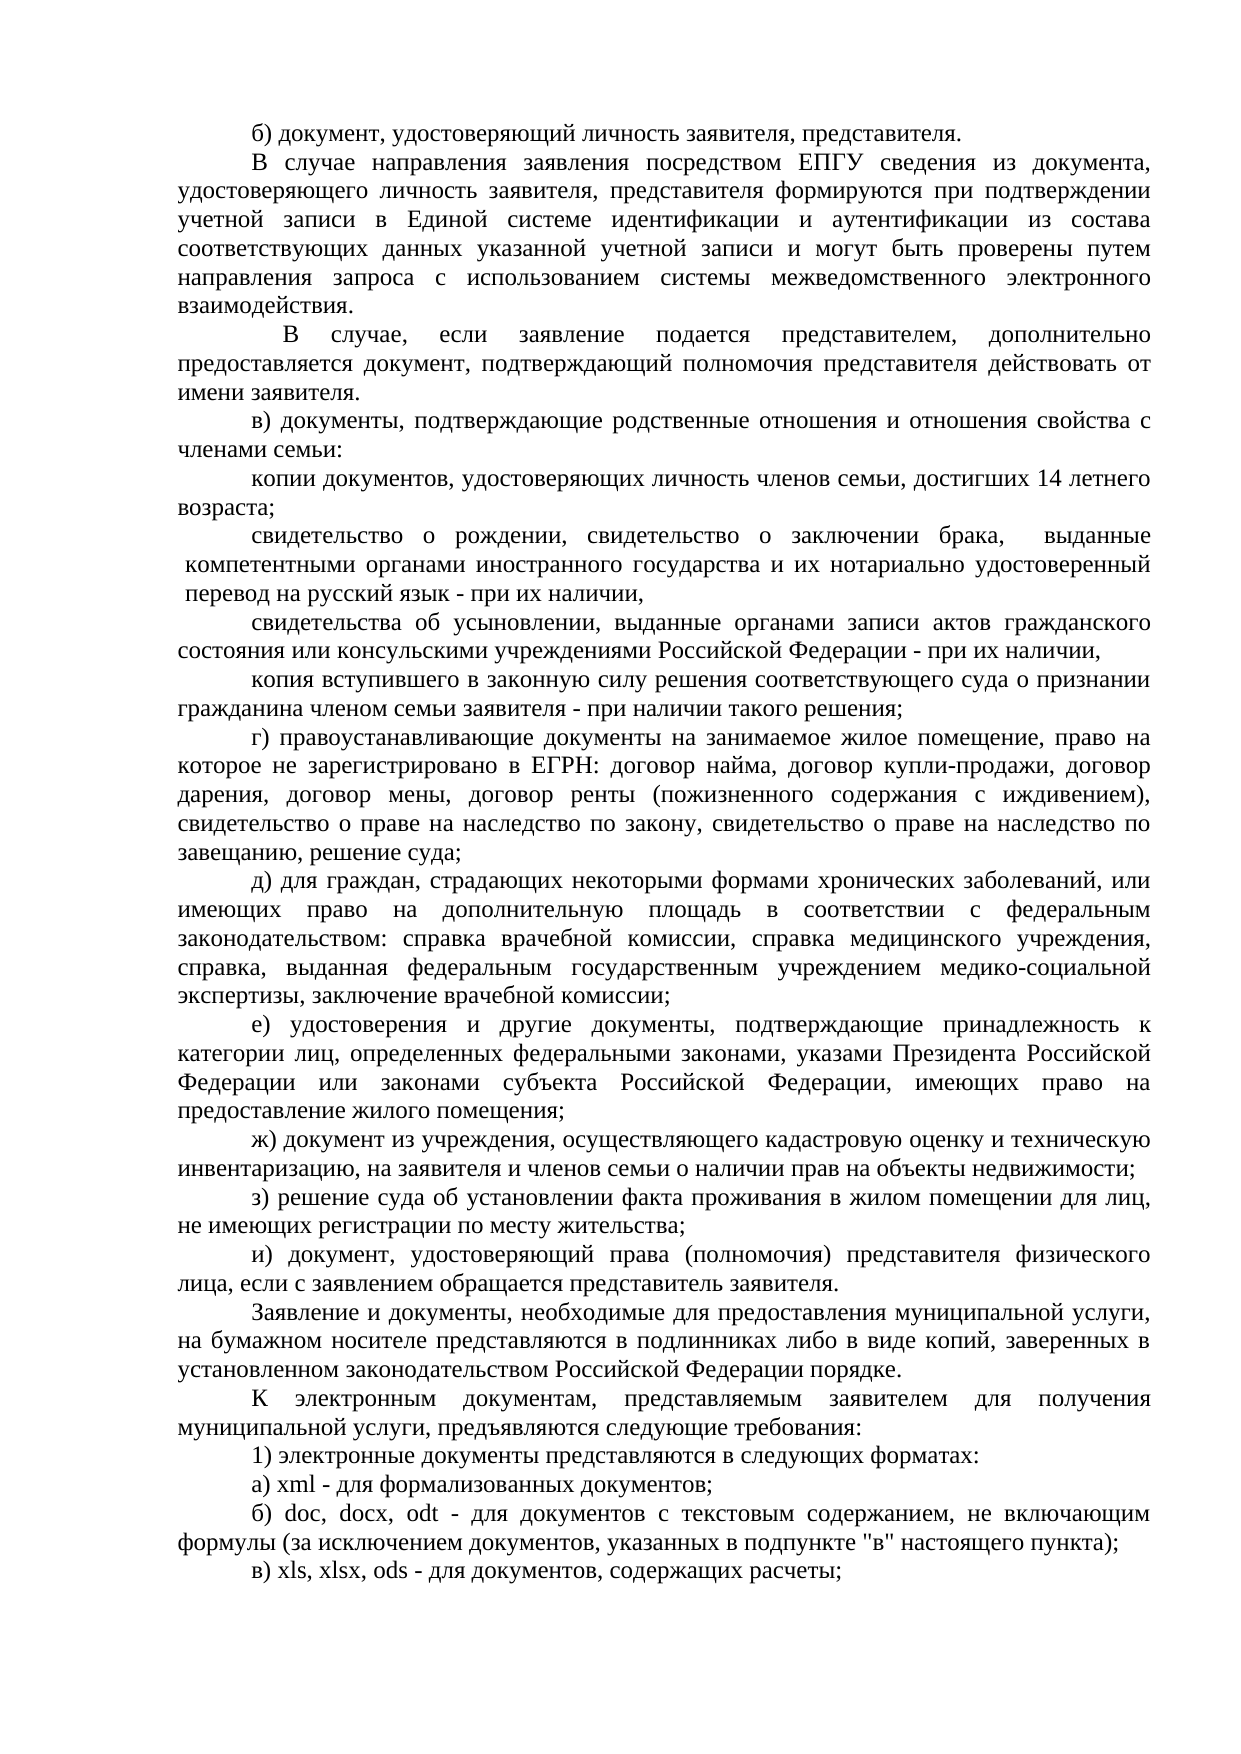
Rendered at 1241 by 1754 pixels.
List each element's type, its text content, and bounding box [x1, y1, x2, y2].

text г) правоустанавливающие документы на занимаемое жилое помещение, право на которое не зарегистрировано в ЕГРН: договор найма, договор купли-продажи, договор дарения, договор мены, договор ренты (пожизненного содержания с иждивением), свидетельство о праве на наследство по закону, свидетельство о праве на наследство по завещанию, решение суда; [177, 722, 1152, 866]
text свидетельство о рождении, свидетельство о заключении брака, выданные компетентными органами иностранного государства и их нотариально удостоверенный перевод на русский язык - при их наличии, [185, 521, 1152, 607]
text ж) документ из учреждения, осуществляющего кадастровую оценку и техническую инвентаризацию, на заявителя и членов семьи о наличии прав на объекты недвижимости; [177, 1124, 1152, 1182]
text з) решение суда об установлении факта проживания в жилом помещении для лиц, не имеющих регистрации по месту жительства; [177, 1182, 1152, 1239]
text копии документов, удостоверяющих личность членов семьи, достигших 14 летнего возраста; [177, 463, 1152, 521]
text В случае направления заявления посредством ЕПГУ сведения из документа, удостоверяющего личность заявителя, представителя формируются при подтверждении учетной записи в Единой системе идентификации и аутентификации из состава соответствующих данных указанной учетной записи и могут быть проверены путем направления запроса с использованием системы межведомственного электронного взаимодействия. [177, 147, 1152, 319]
text в) xls, xlsx, ods - для документов, содержащих расчеты; [177, 1556, 1152, 1584]
text а) xml - для формализованных документов; [177, 1469, 1152, 1498]
text К электронным документам, представляемым заявителем для получения муниципальной услуги, предъявляются следующие требования: [177, 1383, 1152, 1441]
text свидетельства об усыновлении, выданные органами записи актов гражданского состояния или консульскими учреждениями Российской Федерации - при их наличии, [177, 607, 1152, 664]
text б) документ, удостоверяющий личность заявителя, представителя. [177, 118, 1152, 147]
text д) для граждан, страдающих некоторыми формами хронических заболеваний, или имеющих право на дополнительную площадь в соответствии с федеральным законодательством: справка врачебной комиссии, справка медицинского учреждения, справка, выданная федеральным государственным учреждением медико-социальной экспертизы, заключение врачебной комиссии; [177, 866, 1152, 1009]
text б) doc, docx, odt - для документов с текстовым содержанием, не включающим формулы (за исключением документов, указанных в подпункте "в" настоящего пункта); [177, 1498, 1152, 1556]
text в) документы, подтверждающие родственные отношения и отношения свойства с членами семьи: [177, 406, 1152, 463]
text Заявление и документы, необходимые для предоставления муниципальной услуги, на бумажном носителе представляются в подлинниках либо в виде копий, заверенных в установленном законодательством Российской Федерации порядке. [177, 1297, 1152, 1383]
text В случае, если заявление подается представителем, дополнительно предоставляется документ, подтверждающий полномочия представителя действовать от имени заявителя. [177, 319, 1152, 406]
text копия вступившего в законную силу решения соответствующего суда о признании гражданина членом семьи заявителя - при наличии такого решения; [177, 664, 1152, 722]
text 1) электронные документы представляются в следующих форматах: [177, 1441, 1152, 1469]
text е) удостоверения и другие документы, подтверждающие принадлежность к категории лиц, определенных федеральными законами, указами Президента Российской Федерации или законами субъекта Российской Федерации, имеющих право на предоставление жилого помещения; [177, 1009, 1152, 1124]
text и) документ, удостоверяющий права (полномочия) представителя физического лица, если с заявлением обращается представитель заявителя. [177, 1239, 1152, 1297]
